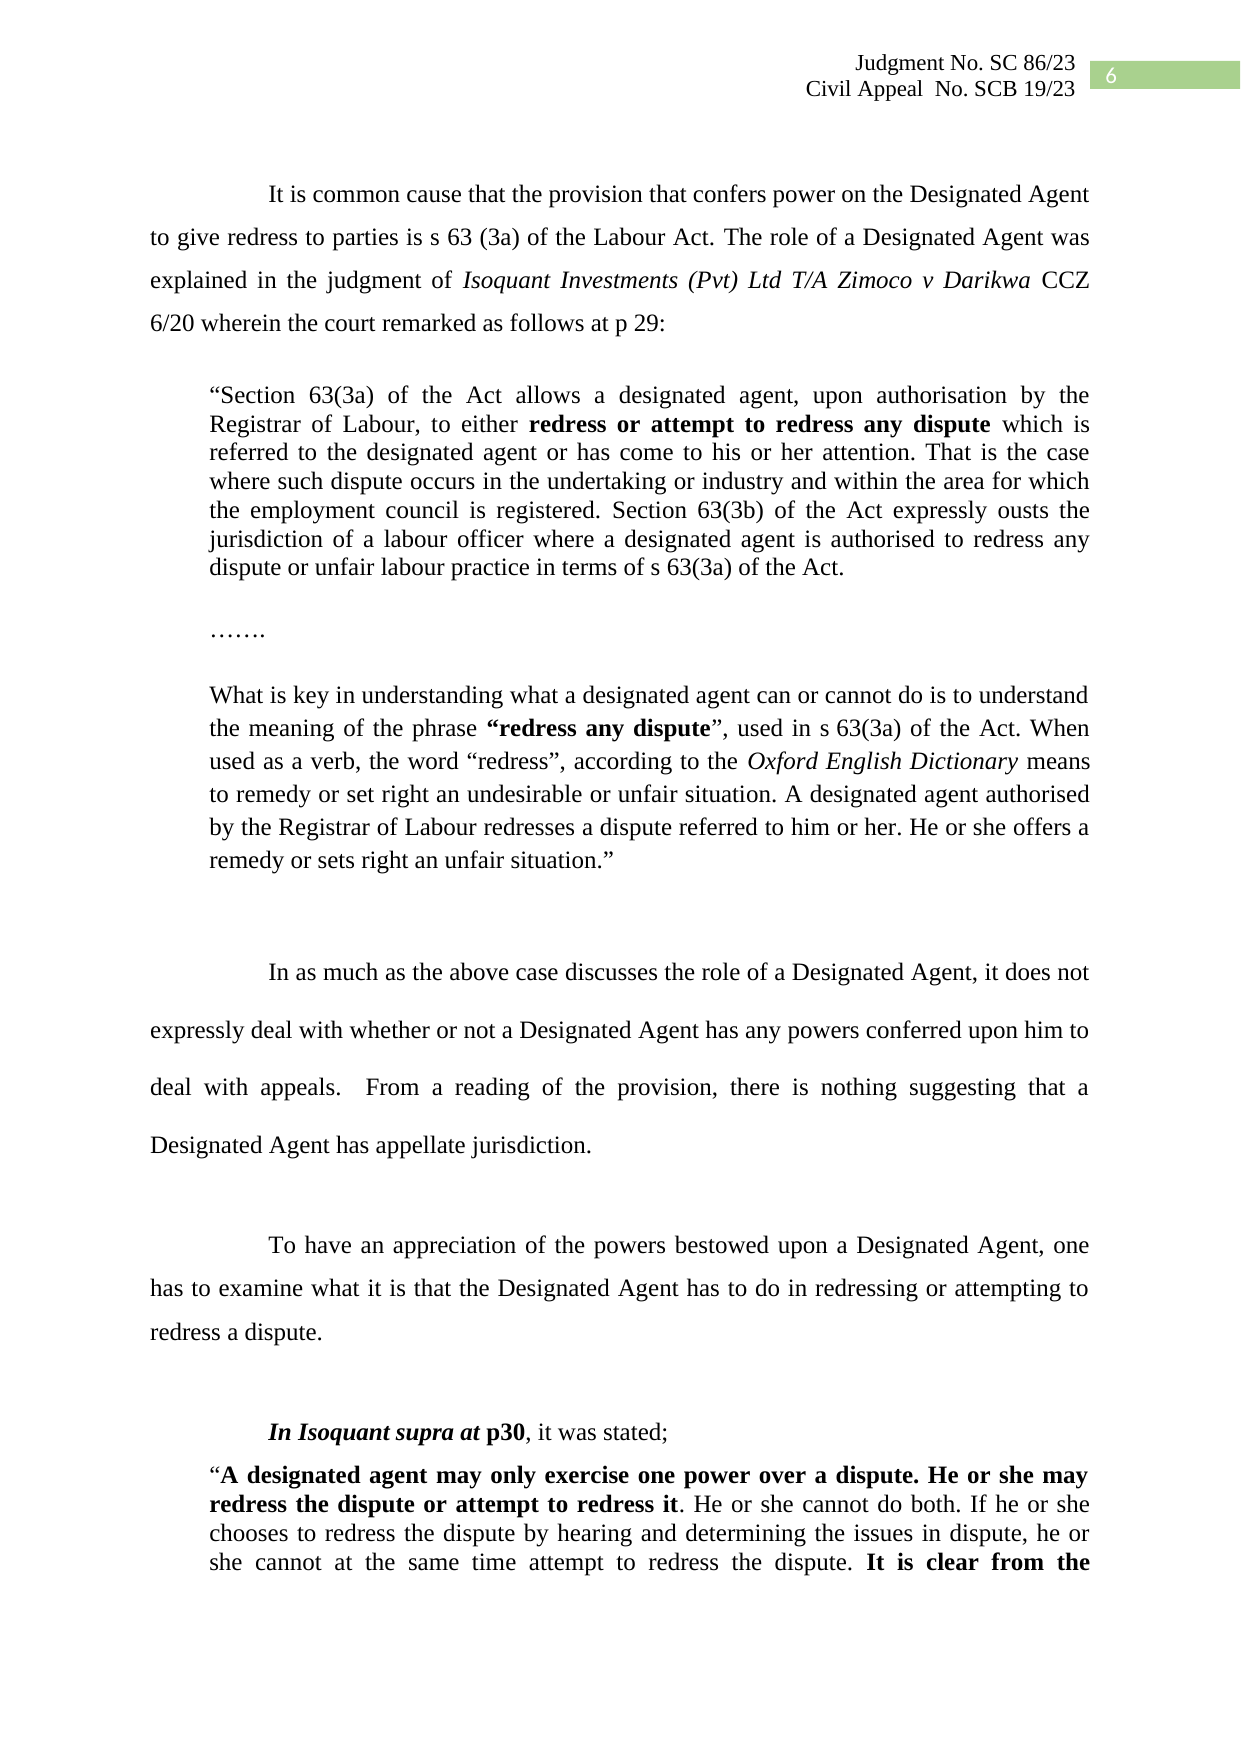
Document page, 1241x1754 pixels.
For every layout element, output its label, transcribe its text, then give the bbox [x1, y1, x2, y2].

text To have an appreciation of the powers bestowed upon a Designated Agent, one has to examine what it is that the Designated Agent has to do in redressing or attempting to redress a dispute. [150, 1230, 1090, 1345]
text ……. [209, 614, 1090, 643]
text What is key in understanding what a designated agent can or cannot do is to understand the meaning of the phrase “redress any dispute”, used in s 63(3a) of the Act. When used as a verb, the word “redress”, according to the Oxford English Dictionary means to remedy or set right an undesirable or unfair situation. A designated agent authorised by the Registrar of Labour redresses a dispute referred to him or her. He or she offers a remedy or sets right an unfair situation.” [209, 680, 1090, 874]
text In as much as the above case discusses the role of a Designated Agent, it does not expressly deal with whether or not a Designated Agent has any powers conferred upon him to deal with appeals. From a reading of the provision, there is nothing suggesting that a Designated Agent has appellate jurisdiction. [150, 957, 1090, 1158]
text “Section 63(3a) of the Act allows a designated agent, upon authorisation by the Registrar of Labour, to either redress or attempt to redress any dispute which is referred to the designated agent or has come to his or her attention. That is the case where such dispute occurs in the undertaking or industry and within the area for which the employment council is registered. Section 63(3b) of the Act expressly ousts the jurisdiction of a labour officer where a designated agent is authorised to redress any dispute or unfair labour practice in terms of s 63(3a) of the Act. [209, 380, 1090, 581]
text It is common cause that the provision that confers power on the Designated Agent to give redress to parties is s 63 (3a) of the Labour Act. The role of a Designated Agent was explained in the judgment of Isoquant Investments (Pvt) Ltd T/A Zimoco v Darikwa CCZ 6/20 wherein the court remarked as follows at p 29: [150, 179, 1090, 337]
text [209, 1460, 1090, 1575]
text In Isoquant supra at p30, it was stated; [150, 1417, 1090, 1446]
